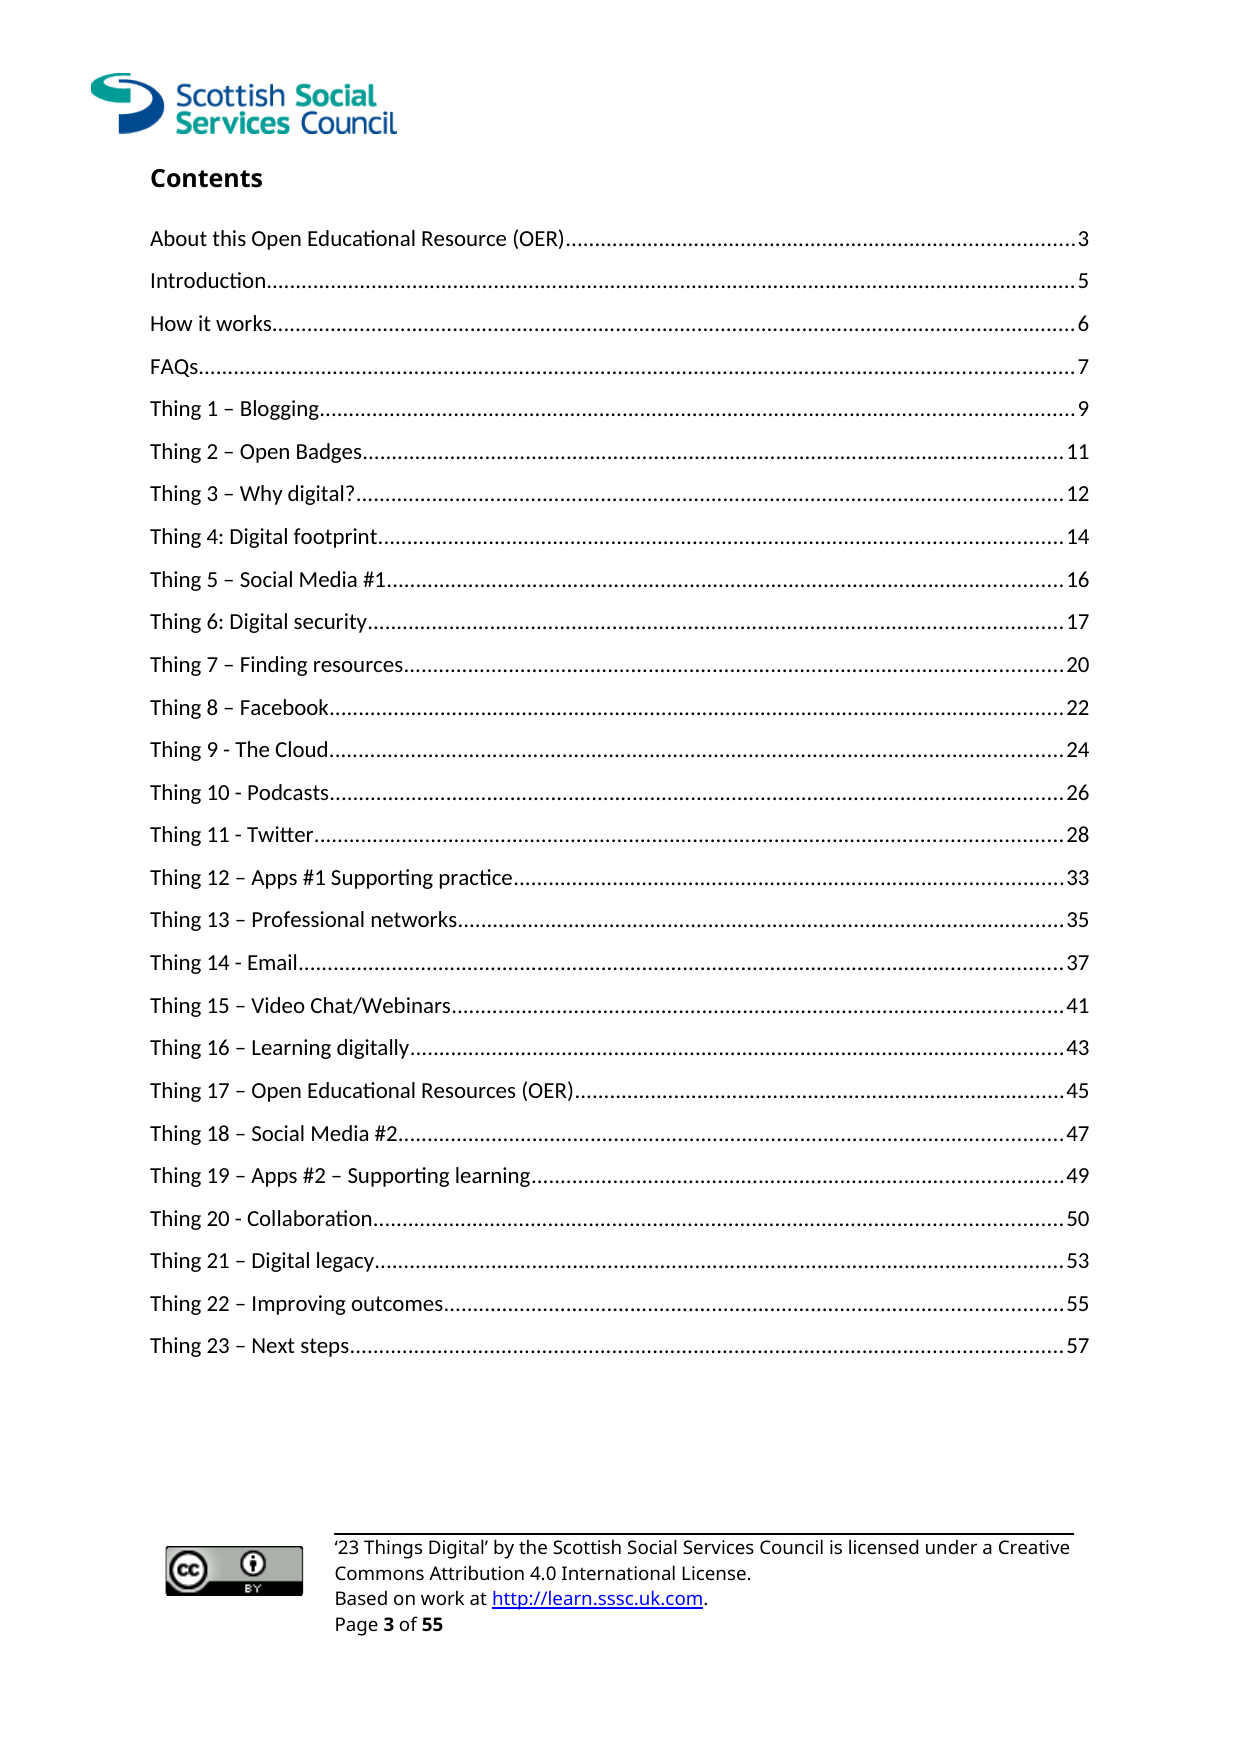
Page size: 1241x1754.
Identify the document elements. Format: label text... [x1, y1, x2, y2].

text Thing 21 – Digital legacy 53 [150, 1246, 1090, 1274]
text Thing 20 - Collaboration 50 [150, 1204, 1090, 1232]
text Thing 23 – Next steps 57 [150, 1332, 1090, 1360]
text Thing 16 – Learning digitally 43 [150, 1033, 1090, 1061]
text Thing 17 – Open Educational Resources (OER) 45 [150, 1076, 1090, 1104]
text Introduction 5 [150, 267, 1090, 294]
picture [91, 73, 397, 134]
text Thing 14 - Email 37 [150, 948, 1090, 976]
text Thing 18 – Social Media #2 47 [150, 1119, 1090, 1147]
text How it works 6 [150, 309, 1090, 337]
text Thing 5 – Social Media #1 16 [150, 565, 1090, 593]
text Contents [150, 161, 1090, 195]
text FAQs 7 [150, 352, 1090, 380]
text Thing 13 – Professional networks 35 [150, 906, 1090, 934]
text Thing 1 – Blogging 9 [150, 394, 1090, 422]
picture [165, 1546, 304, 1596]
text Thing 3 – Why digital? 12 [150, 479, 1090, 508]
text Thing 6: Digital security 17 [150, 607, 1090, 635]
text Thing 22 – Improving outcomes 55 [150, 1289, 1090, 1317]
text About this Open Educational Resource (OER) 3 [150, 224, 1090, 252]
text Thing 4: Digital footprint 14 [150, 522, 1090, 550]
text Thing 15 – Video Chat/Webinars 41 [150, 991, 1090, 1019]
text Thing 8 – Facebook 22 [150, 693, 1090, 721]
text Thing 19 – Apps #2 – Supporting learning 49 [150, 1161, 1090, 1189]
text Thing 7 – Finding resources 20 [150, 650, 1090, 678]
text Thing 10 - Podcasts 26 [150, 778, 1090, 806]
text Thing 11 - Twitter 28 [150, 820, 1090, 848]
text Thing 2 – Open Badges 11 [150, 437, 1090, 465]
text Thing 9 - The Cloud 24 [150, 735, 1090, 763]
text Thing 12 – Apps #1 Supporting practice 33 [150, 863, 1090, 891]
